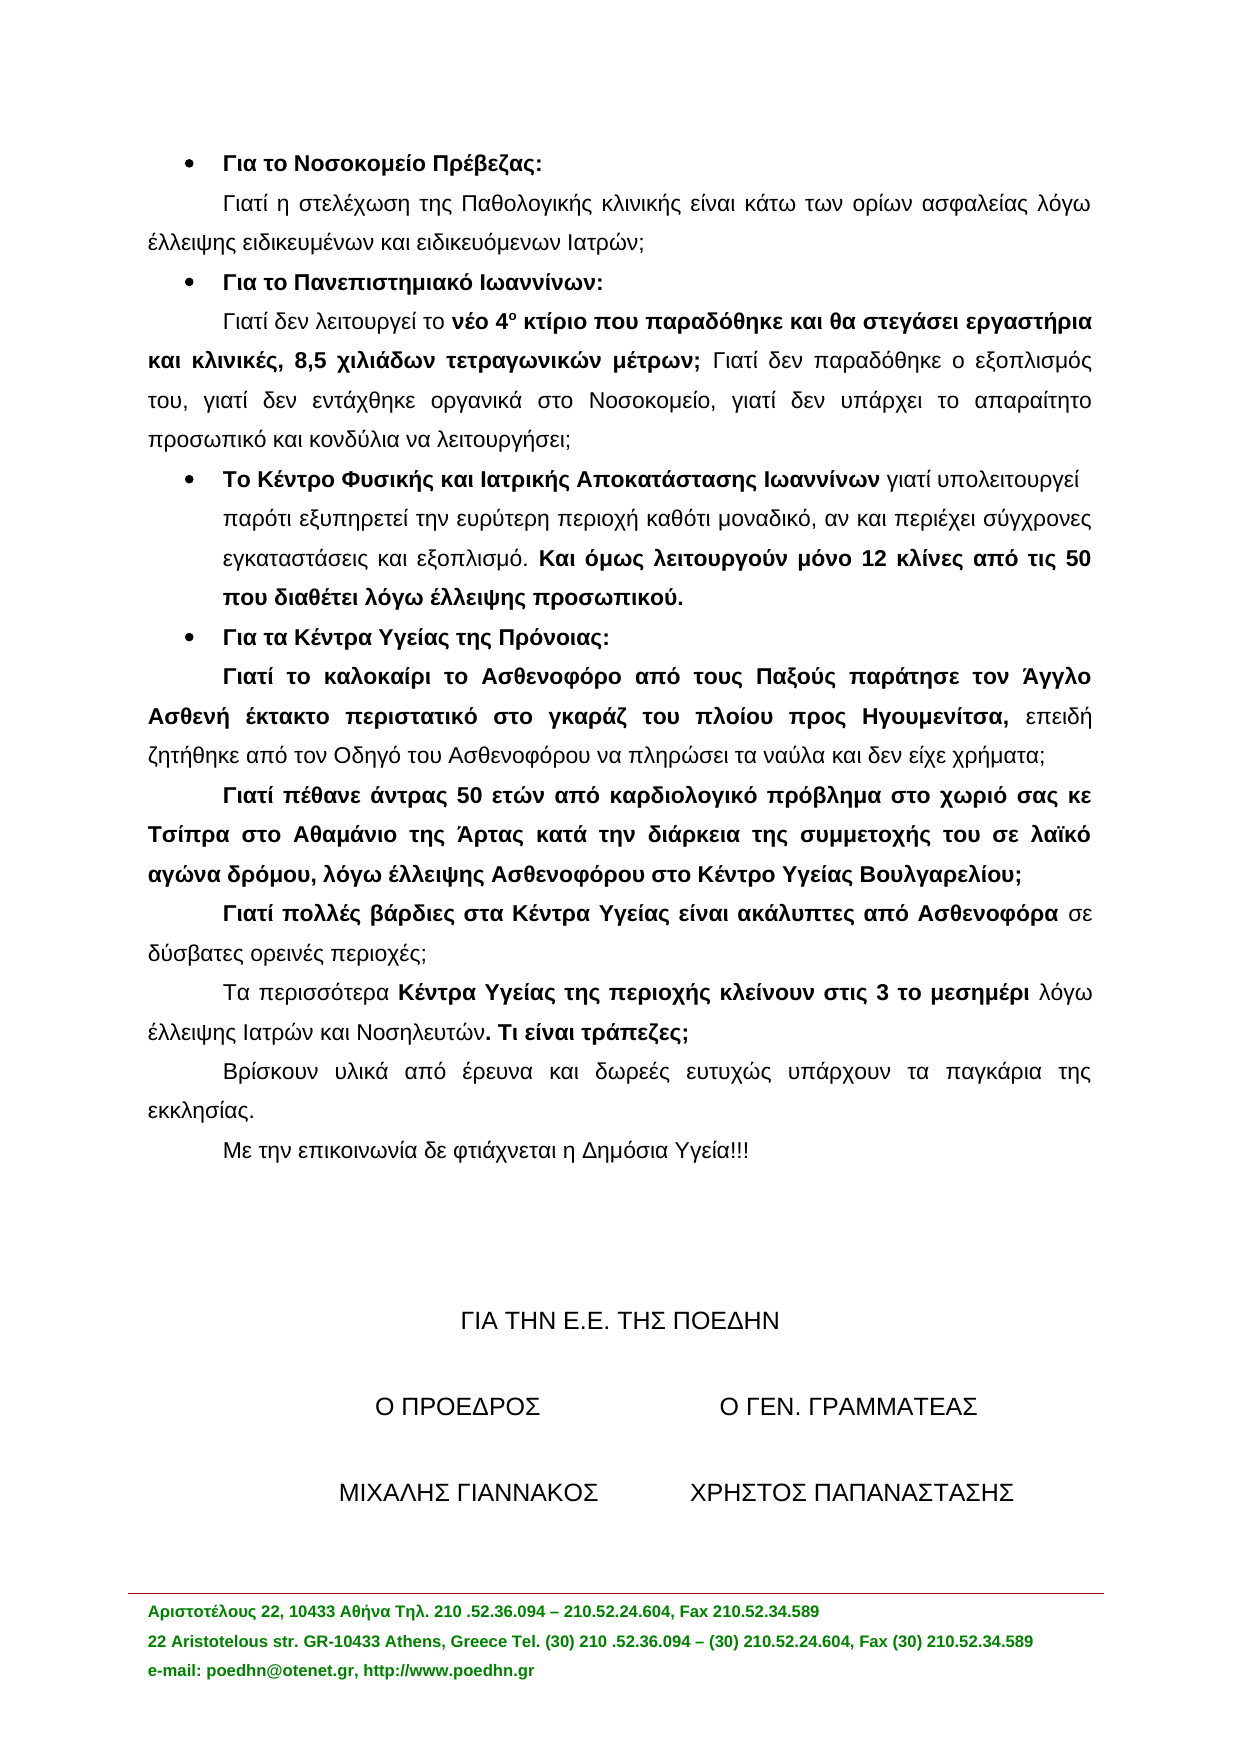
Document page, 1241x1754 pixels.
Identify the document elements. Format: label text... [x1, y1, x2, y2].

text ΜΙΧΑΛΗΣ ΓΙΑΝΝΑΚΟΣ ΧΡΗΣΤΟΣ ΠΑΠΑΝΑΣΤΑΣΗΣ [223, 1478, 1092, 1507]
text Ο ΠΡΟΕΔΡΟΣ Ο ΓΕΝ. ΓΡΑΜΜΑΤΕΑΣ [223, 1392, 1092, 1421]
list Για τα Κέντρα Υγείας της Πρόνοιας: [185, 624, 1092, 650]
text Γιατί πέθανε άντρας 50 ετών από καρδιολογικό πρόβλημα στο χωριό σας κε Τσίπρα στο Αθαμάνιο της Άρτας κατά την διάρκεια της συμμετοχής του σε λαϊκό αγώνα δρόμου, λόγω έλλειψης Ασθενοφόρου στο Κέντρο Υγείας Βουλγαρελίου; [148, 782, 1092, 887]
text Γιατί η στελέχωση της Παθολογικής κλινικής είναι κάτω των ορίων ασφαλείας λόγω έλλειψης ειδικευμένων και ειδικευόμενων Ιατρών; [148, 189, 1092, 255]
list Το Κέντρο Φυσικής και Ιατρικής Αποκατάστασης Ιωαννίνων γιατί υπολειτουργεί [185, 466, 1092, 492]
list Για το Νοσοκομείο Πρέβεζας: [185, 150, 1092, 176]
text Γιατί πολλές βάρδιες στα Κέντρα Υγείας είναι ακάλυπτες από Ασθενοφόρα σε δύσβατες ορεινές περιοχές; [148, 900, 1092, 966]
text παρότι εξυπηρετεί την ευρύτερη περιοχή καθότι μοναδικό, αν και περιέχει σύγχρονες εγκαταστάσεις και εξοπλισμό. Και όμως λειτουργούν μόνο 12 κλίνες από τις 50 που διαθέτει λόγω έλλειψης προσωπικού. [223, 505, 1092, 611]
text Γιατί το καλοκαίρι το Ασθενοφόρο από τους Παξούς παράτησε τον Άγγλο Ασθενή έκτακτο περιστατικό στο γκαράζ του πλοίου προς Ηγουμενίτσα, επειδή ζητήθηκε από τον Οδηγό του Ασθενοφόρου να πληρώσει τα ναύλα και δεν είχε χρήματα; [148, 663, 1092, 768]
text Βρίσκουν υλικά από έρευνα και δωρεές ευτυχώς υπάρχουν τα παγκάρια της εκκλησίας. [148, 1058, 1092, 1124]
list Για το Πανεπιστημιακό Ιωαννίνων: [185, 268, 1092, 295]
text Με την επικοινωνία δε φτιάχνεται η Δημόσια Υγεία!!! [148, 1137, 1092, 1163]
text Γιατί δεν λειτουργεί το νέο 4ο κτίριο που παραδόθηκε και θα στεγάσει εργαστήρια και κλινικές, 8,5 χιλιάδων τετραγωνικών μέτρων; Γιατί δεν παραδόθηκε ο εξοπλισμός του, γιατί δεν εντάχθηκε οργανικά στο Νοσοκομείο, γιατί δεν υπάρχει το απαραίτητο προσωπικό και κονδύλια να λειτουργήσει; [148, 308, 1092, 453]
text ΓΙΑ ΤΗΝ Ε.Ε. ΤΗΣ ΠΟΕΔΗΝ [148, 1306, 1092, 1334]
text Τα περισσότερα Κέντρα Υγείας της περιοχής κλείνουν στις 3 το μεσημέρι λόγω έλλειψης Ιατρών και Νοσηλευτών. Τι είναι τράπεζες; [148, 979, 1092, 1045]
